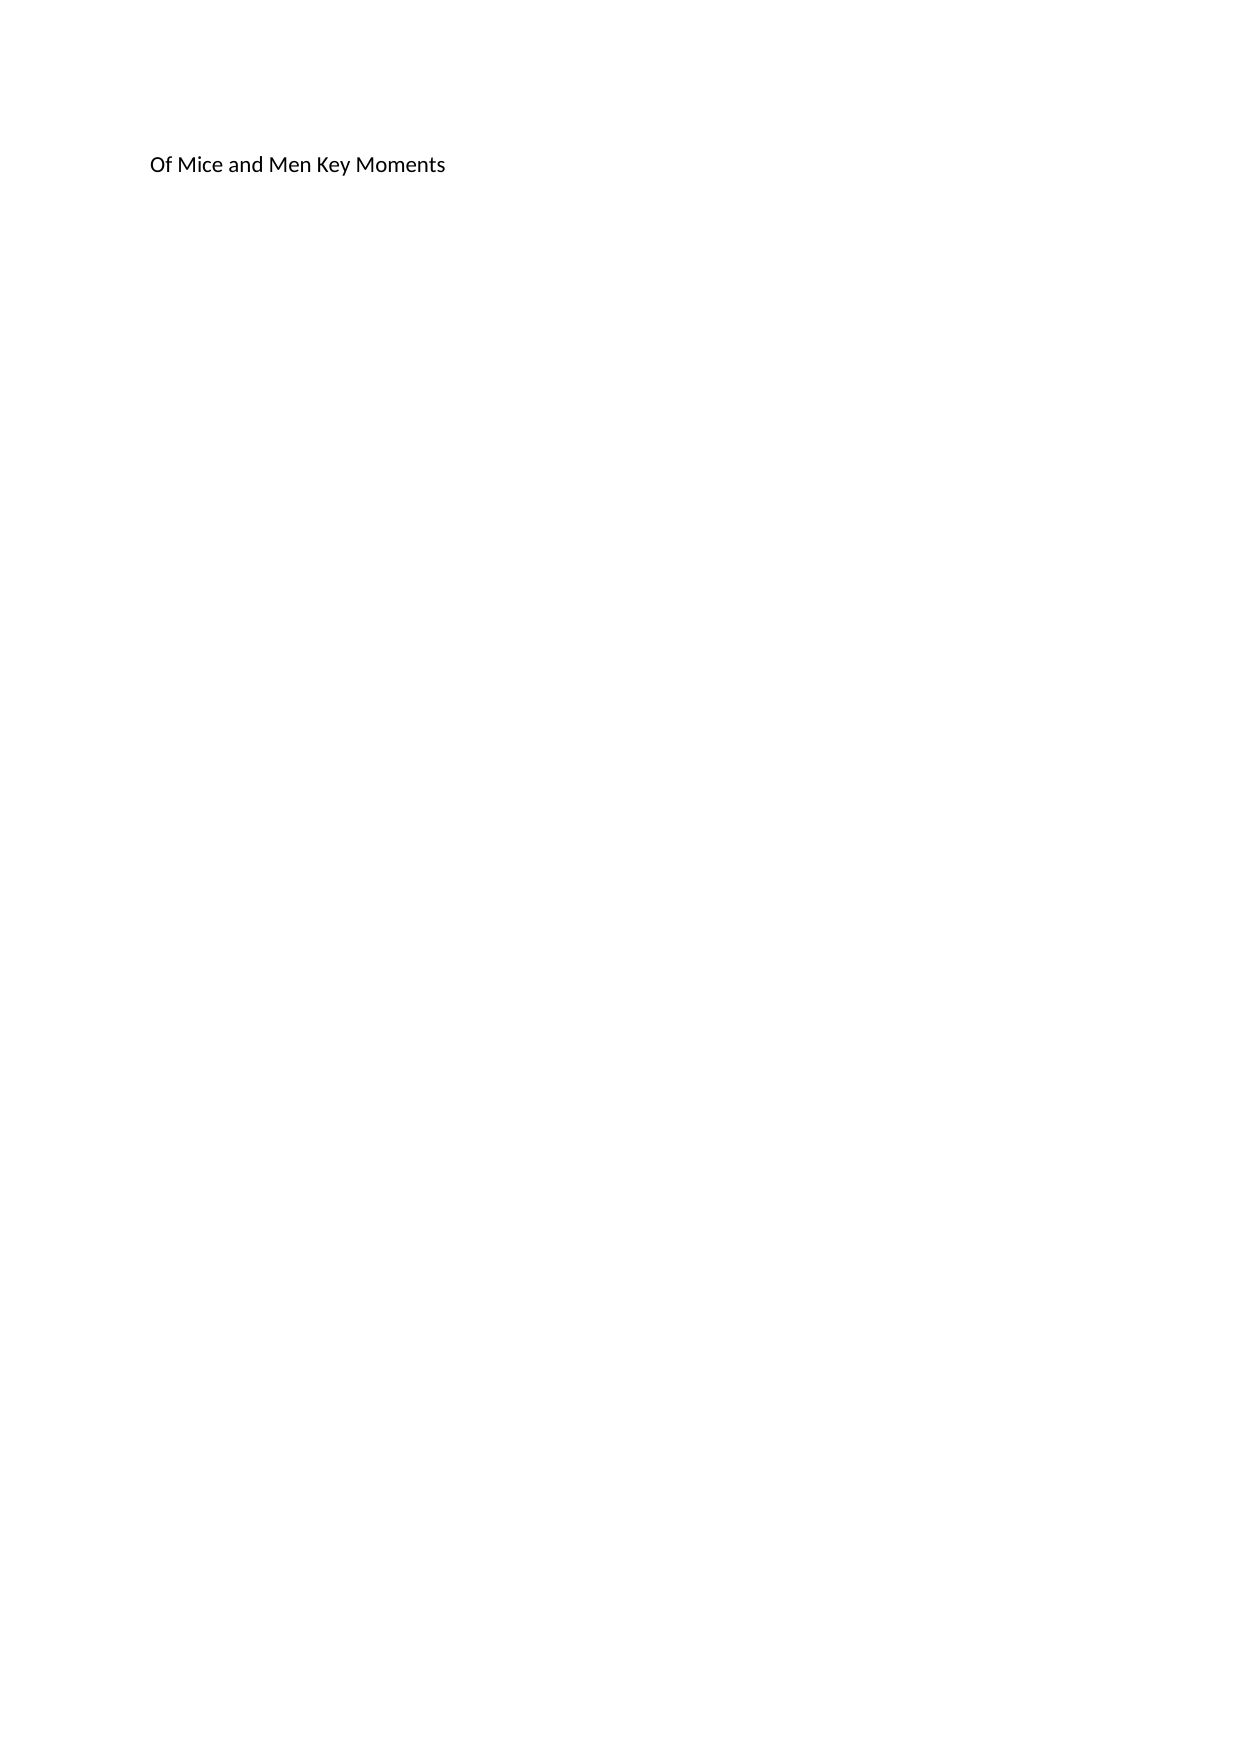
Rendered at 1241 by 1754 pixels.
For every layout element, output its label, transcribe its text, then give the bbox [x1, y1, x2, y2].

text Of Mice and Men Key Moments [150, 150, 1090, 178]
